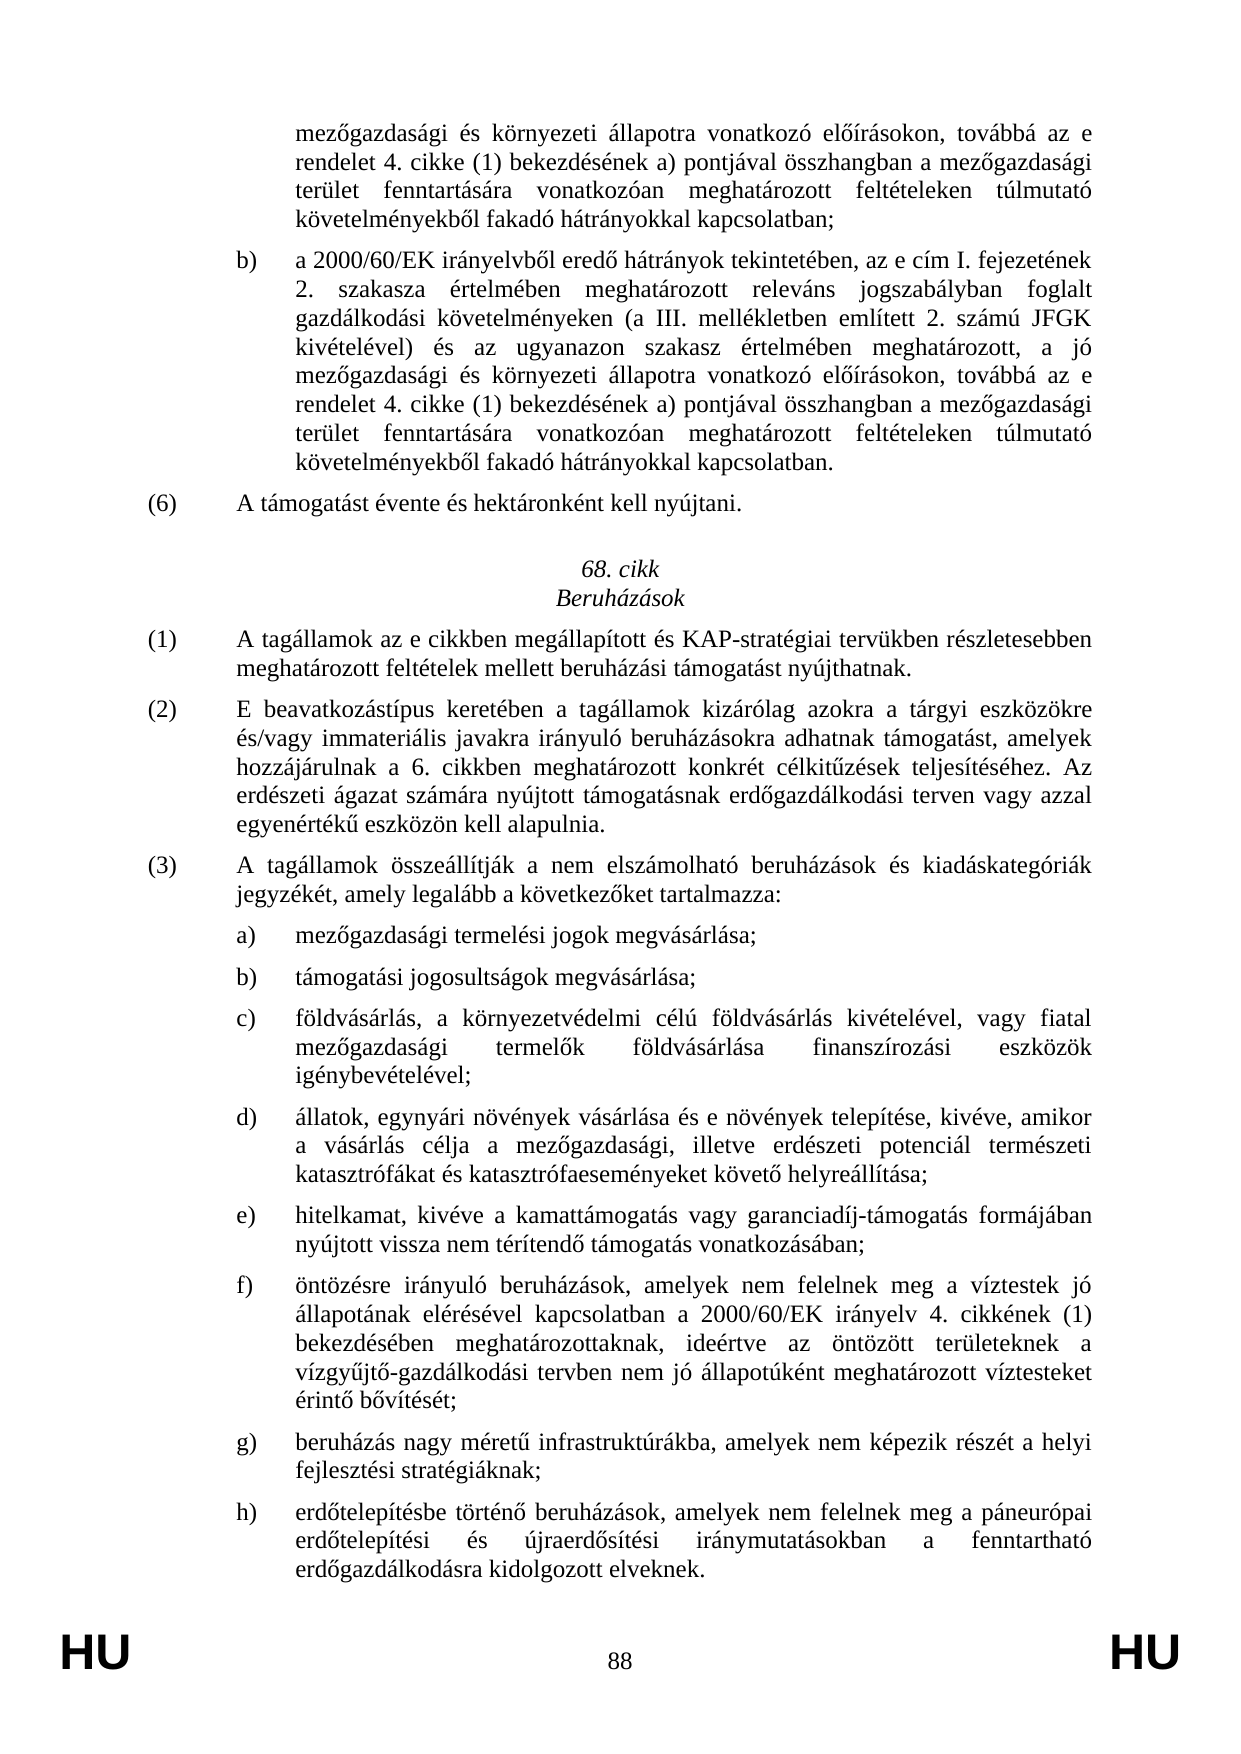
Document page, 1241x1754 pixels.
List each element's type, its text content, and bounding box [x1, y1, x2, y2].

text b) a 2000/60/EK irányelvből eredő hátrányok tekintetében, az e cím I. fejezetének 2. szakasza értelmében meghatározott releváns jogszabályban foglalt gazdálkodási követelményeken (a III. mellékletben említett 2. számú JFGK kivételével) és az ugyanazon szakasz értelmében meghatározott, a jó mezőgazdasági és környezeti állapotra vonatkozó előírásokon, továbbá az e rendelet 4. cikke (1) bekezdésének a) pontjával összhangban a mezőgazdasági terület fenntartására vonatkozóan meghatározott feltételeken túlmutató követelményekből fakadó hátrányokkal kapcsolatban. [236, 246, 1093, 476]
text f) öntözésre irányuló beruházások, amelyek nem felelnek meg a víztestek jó állapotának elérésével kapcsolatban a 2000/60/EK irányelv 4. cikkének (1) bekezdésében meghatározottaknak, ideértve az öntözött területeknek a vízgyűjtő-gazdálkodási tervben nem jó állapotúként meghatározott víztesteket érintő bővítését; [236, 1271, 1093, 1414]
text 68. cikk Beruházások [148, 554, 1093, 612]
list E beavatkozástípus keretében a tagállamok kizárólag azokra a tárgyi eszközökre és/vagy immateriális javakra irányuló beruházásokra adhatnak támogatást, amelyek hozzájárulnak a 6. cikkben meghatározott konkrét célkitűzések teljesítéséhez. Az erdészeti ágazat számára nyújtott támogatásnak erdőgazdálkodási terven vagy azzal egyenértékű eszközön kell alapulnia. [148, 694, 1093, 838]
text b) támogatási jogosultságok megvásárlása; [236, 962, 1093, 991]
list A tagállamok összeállítják a nem elszámolható beruházások és kiadáskategóriák jegyzékét, amely legalább a következőket tartalmazza: [148, 851, 1093, 908]
text e) hitelkamat, kivéve a kamattámogatás vagy garanciadíj-támogatás formájában nyújtott vissza nem térítendő támogatás vonatkozásában; [236, 1201, 1093, 1258]
text c) földvásárlás, a környezetvédelmi célú földvásárlás kivételével, vagy fiatal mezőgazdasági termelők földvásárlása finanszírozási eszközök igénybevételével; [236, 1003, 1093, 1089]
text g) beruházás nagy méretű infrastruktúrákba, amelyek nem képezik részét a helyi fejlesztési stratégiáknak; [236, 1427, 1093, 1484]
text h) erdőtelepítésbe történő beruházások, amelyek nem felelnek meg a páneurópai erdőtelepítési és újraerdősítési iránymutatásokban a fenntartható erdőgazdálkodásra kidolgozott elveknek. [236, 1497, 1093, 1583]
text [236, 118, 1093, 233]
text d) állatok, egynyári növények vásárlása és e növények telepítése, kivéve, amikor a vásárlás célja a mezőgazdasági, illetve erdészeti potenciál természeti katasztrófákat és katasztrófaeseményeket követő helyreállítása; [236, 1102, 1093, 1188]
list A tagállamok az e cikkben megállapított és KAP-stratégiai tervükben részletesebben meghatározott feltételek mellett beruházási támogatást nyújthatnak. [148, 624, 1093, 682]
text a) mezőgazdasági termelési jogok megvásárlása; [236, 921, 1093, 949]
list A támogatást évente és hektáronként kell nyújtani. [148, 488, 1093, 517]
